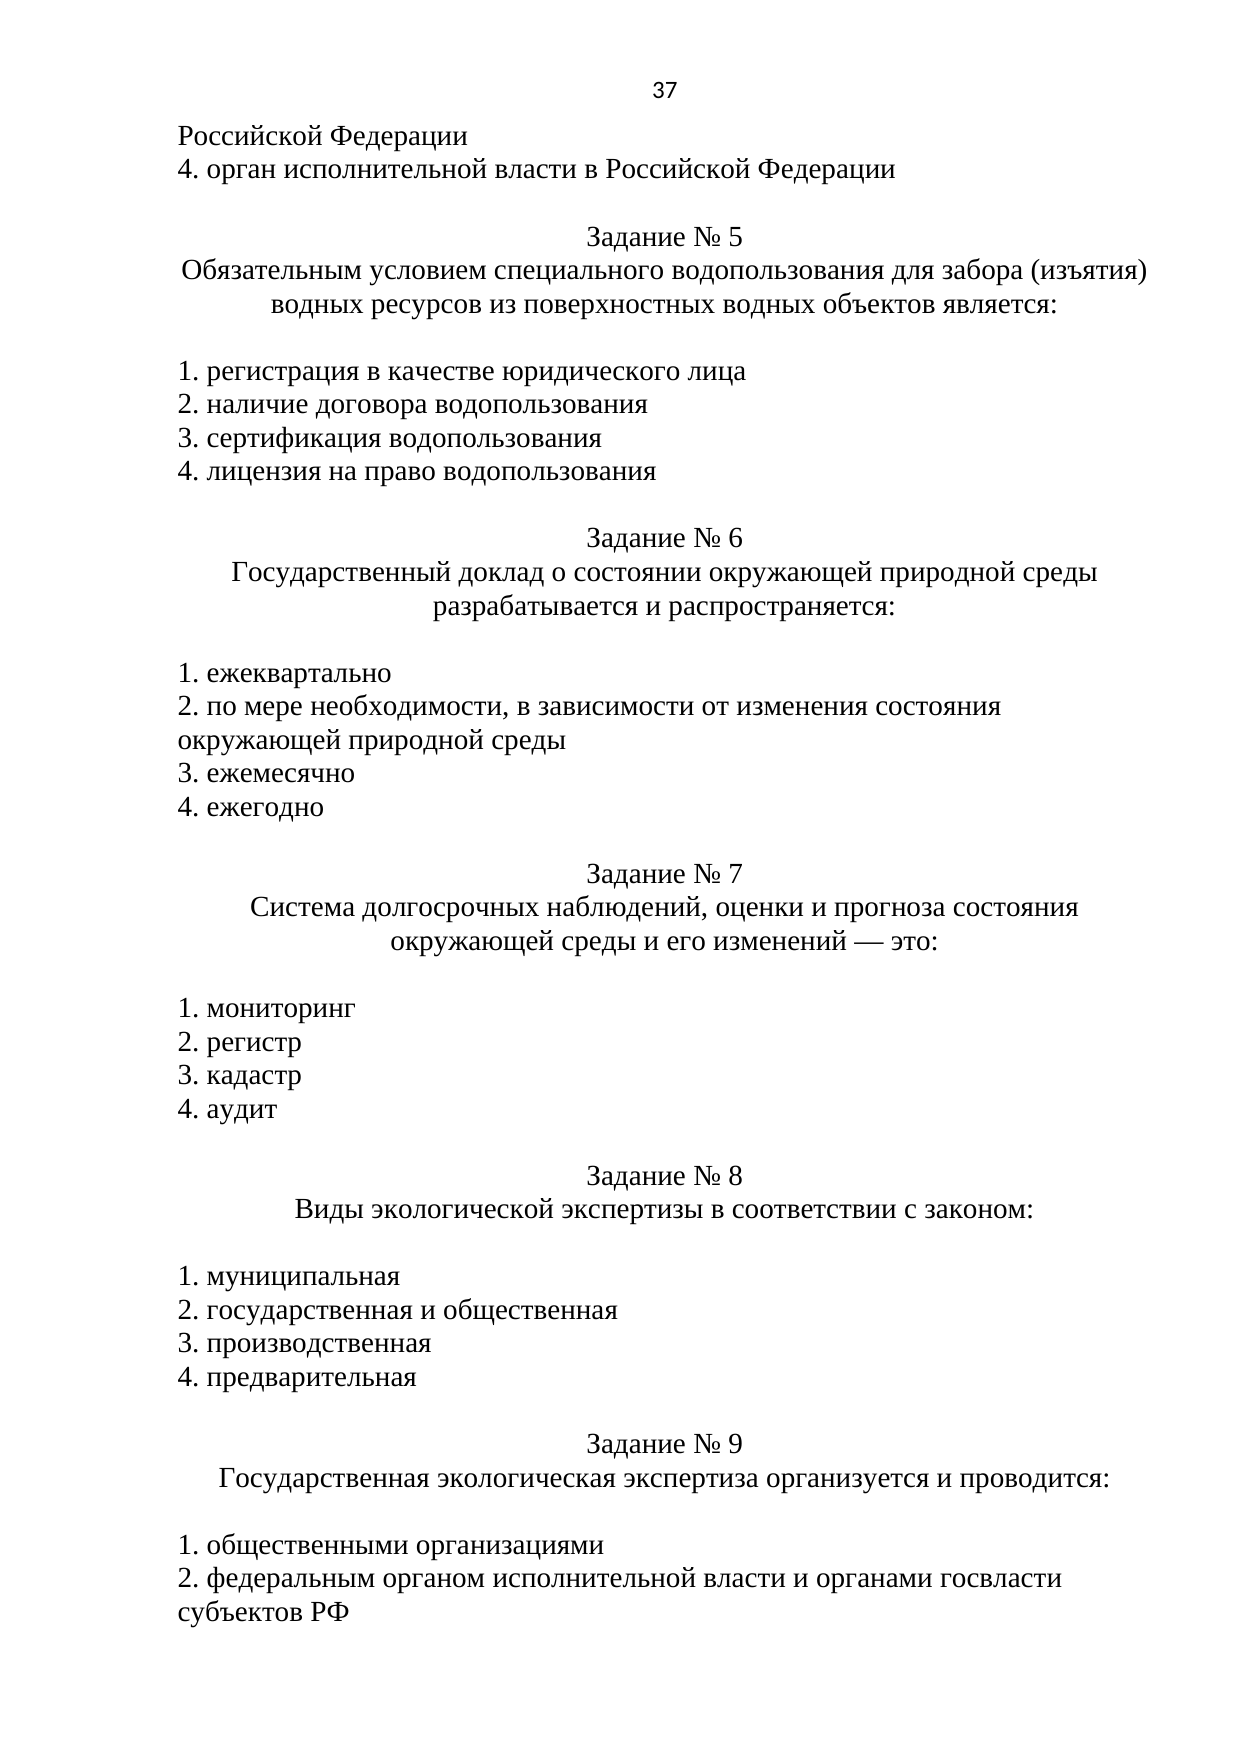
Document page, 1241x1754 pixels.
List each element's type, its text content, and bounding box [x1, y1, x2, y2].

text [177, 118, 1152, 152]
text Государственная экологическая экспертиза организуется и проводится: [177, 1460, 1152, 1493]
text 3. ежемесячно [177, 755, 1152, 789]
text Обязательным условием специального водопользования для забора (изъятия) водных ресурсов из поверхностных водных объектов является: [177, 252, 1152, 319]
text Система долгосрочных наблюдений, оценки и прогноза состояния окружающей среды и его изменений — это: [177, 889, 1152, 957]
text 2. по мере необходимости, в зависимости от изменения состояния окружающей природной среды [177, 688, 1152, 755]
text Задание № 6 [177, 521, 1152, 554]
text 1. мониторинг [177, 990, 1152, 1024]
text Виды экологической экспертизы в соответствии с законом: [177, 1191, 1152, 1225]
text 1. муниципальная [177, 1258, 1152, 1292]
text Задание № 5 [177, 219, 1152, 252]
text 1. ежеквартально [177, 655, 1152, 688]
text 2. регистр [177, 1024, 1152, 1057]
text 4. предварительная [177, 1359, 1152, 1393]
text 1. общественными организациями [177, 1527, 1152, 1560]
text Задание № 8 [177, 1158, 1152, 1191]
text 4. аудит [177, 1091, 1152, 1124]
text 4. лицензия на право водопользования [177, 453, 1152, 487]
text 3. производственная [177, 1326, 1152, 1359]
text 2. государственная и общественная [177, 1292, 1152, 1326]
text 2. федеральным органом исполнительной власти и органами госвласти субъектов РФ [177, 1560, 1152, 1627]
text 3. кадастр [177, 1057, 1152, 1091]
text 1. регистрация в качестве юридического лица [177, 353, 1152, 386]
text 3. сертификация водопользования [177, 420, 1152, 453]
text 2. наличие договора водопользования [177, 386, 1152, 420]
text 4. орган исполнительной власти в Российской Федерации [177, 152, 1152, 185]
text Задание № 7 [177, 856, 1152, 889]
text Государственный доклад о состоянии окружающей природной среды разрабатывается и распространяется: [177, 554, 1152, 621]
text 4. ежегодно [177, 789, 1152, 822]
text Задание № 9 [177, 1426, 1152, 1460]
